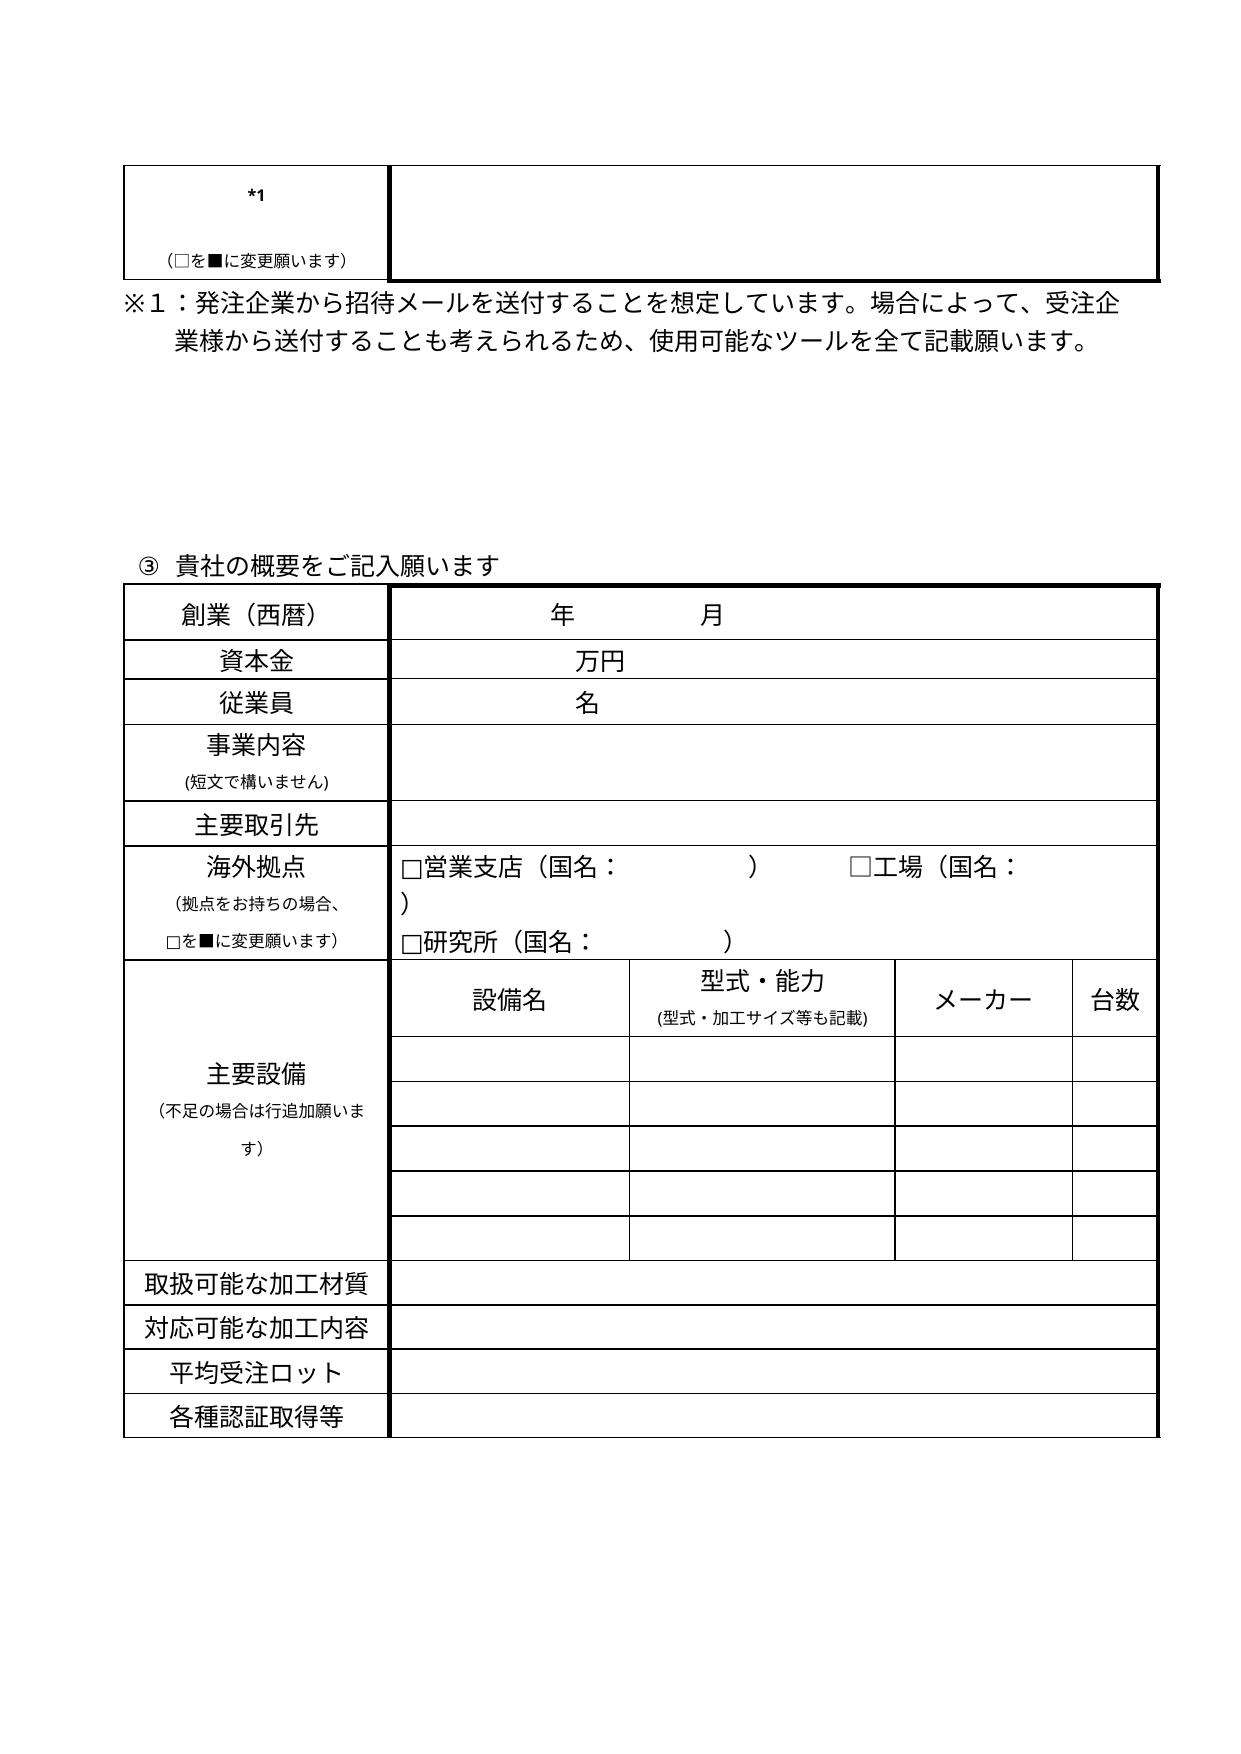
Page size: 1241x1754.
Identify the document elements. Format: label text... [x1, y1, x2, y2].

table_cell 対応可能な加工内容 [125, 1306, 387, 1348]
table_cell [630, 1127, 894, 1170]
table_cell [896, 1172, 1072, 1215]
table_cell 平均受注ロット [125, 1350, 387, 1393]
table_cell [392, 1037, 629, 1081]
table_cell 主要取引先 [125, 802, 387, 845]
table_cell 資本金 [125, 641, 387, 678]
table_cell [1073, 1127, 1156, 1170]
table_cell [392, 1082, 629, 1125]
table_cell 万円 [392, 640, 1156, 678]
table_cell 海外拠点 （拠点をお持ちの場合、 □を■に変更願います） [125, 847, 387, 959]
list 貴社の概要をご記入願います [137, 546, 1128, 583]
table_cell [1073, 1172, 1156, 1215]
table_cell 取扱可能な加工材質 [125, 1261, 387, 1304]
table_cell [630, 1217, 894, 1260]
table_cell [1073, 1037, 1156, 1081]
table_cell [392, 1217, 629, 1260]
table_cell 台数 [1073, 960, 1156, 1036]
table_cell 各種認証取得等 [125, 1394, 387, 1437]
table_cell [392, 725, 1156, 800]
table_cell 名 [392, 679, 1156, 723]
table_cell 型式・能力 (型式・加工サイズ等も記載) [630, 960, 894, 1036]
table_cell 事業内容 (短文で構いません) [125, 725, 387, 800]
table_cell 設備名 [392, 960, 629, 1036]
table_cell [896, 1217, 1072, 1260]
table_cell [125, 166, 387, 278]
table_cell [392, 1394, 1156, 1437]
table_cell [392, 801, 1156, 845]
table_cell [392, 166, 1156, 278]
text ※１：発注企業から招待メールを送付することを想定しています。場合によって、受注企業様から送付することも考えられるため、使用可能なツールを全て記載願います。 [124, 283, 1128, 358]
table_cell [1073, 1082, 1156, 1125]
table_cell [896, 1082, 1072, 1125]
table_cell □営業支店（国名： ） □工場（国名： ） □研究所（国名： ） [392, 846, 1156, 959]
table_cell [630, 1082, 894, 1125]
table_cell [630, 1037, 894, 1081]
table_cell [896, 1037, 1072, 1081]
table_cell メーカー [896, 960, 1072, 1036]
table_header 創業（西暦） [125, 585, 387, 639]
table_header 年 月 [392, 588, 1156, 639]
table_cell [392, 1261, 1156, 1304]
table_cell [392, 1172, 629, 1215]
table_cell [392, 1350, 1156, 1393]
table_cell [392, 1127, 629, 1170]
table_cell [896, 1127, 1072, 1170]
table_cell [1073, 1217, 1156, 1260]
table_cell 主要設備 （不足の場合は行追加願います） [125, 961, 387, 1260]
table_cell [630, 1172, 894, 1215]
table_cell 従業員 [125, 680, 387, 723]
table_cell [392, 1306, 1156, 1348]
